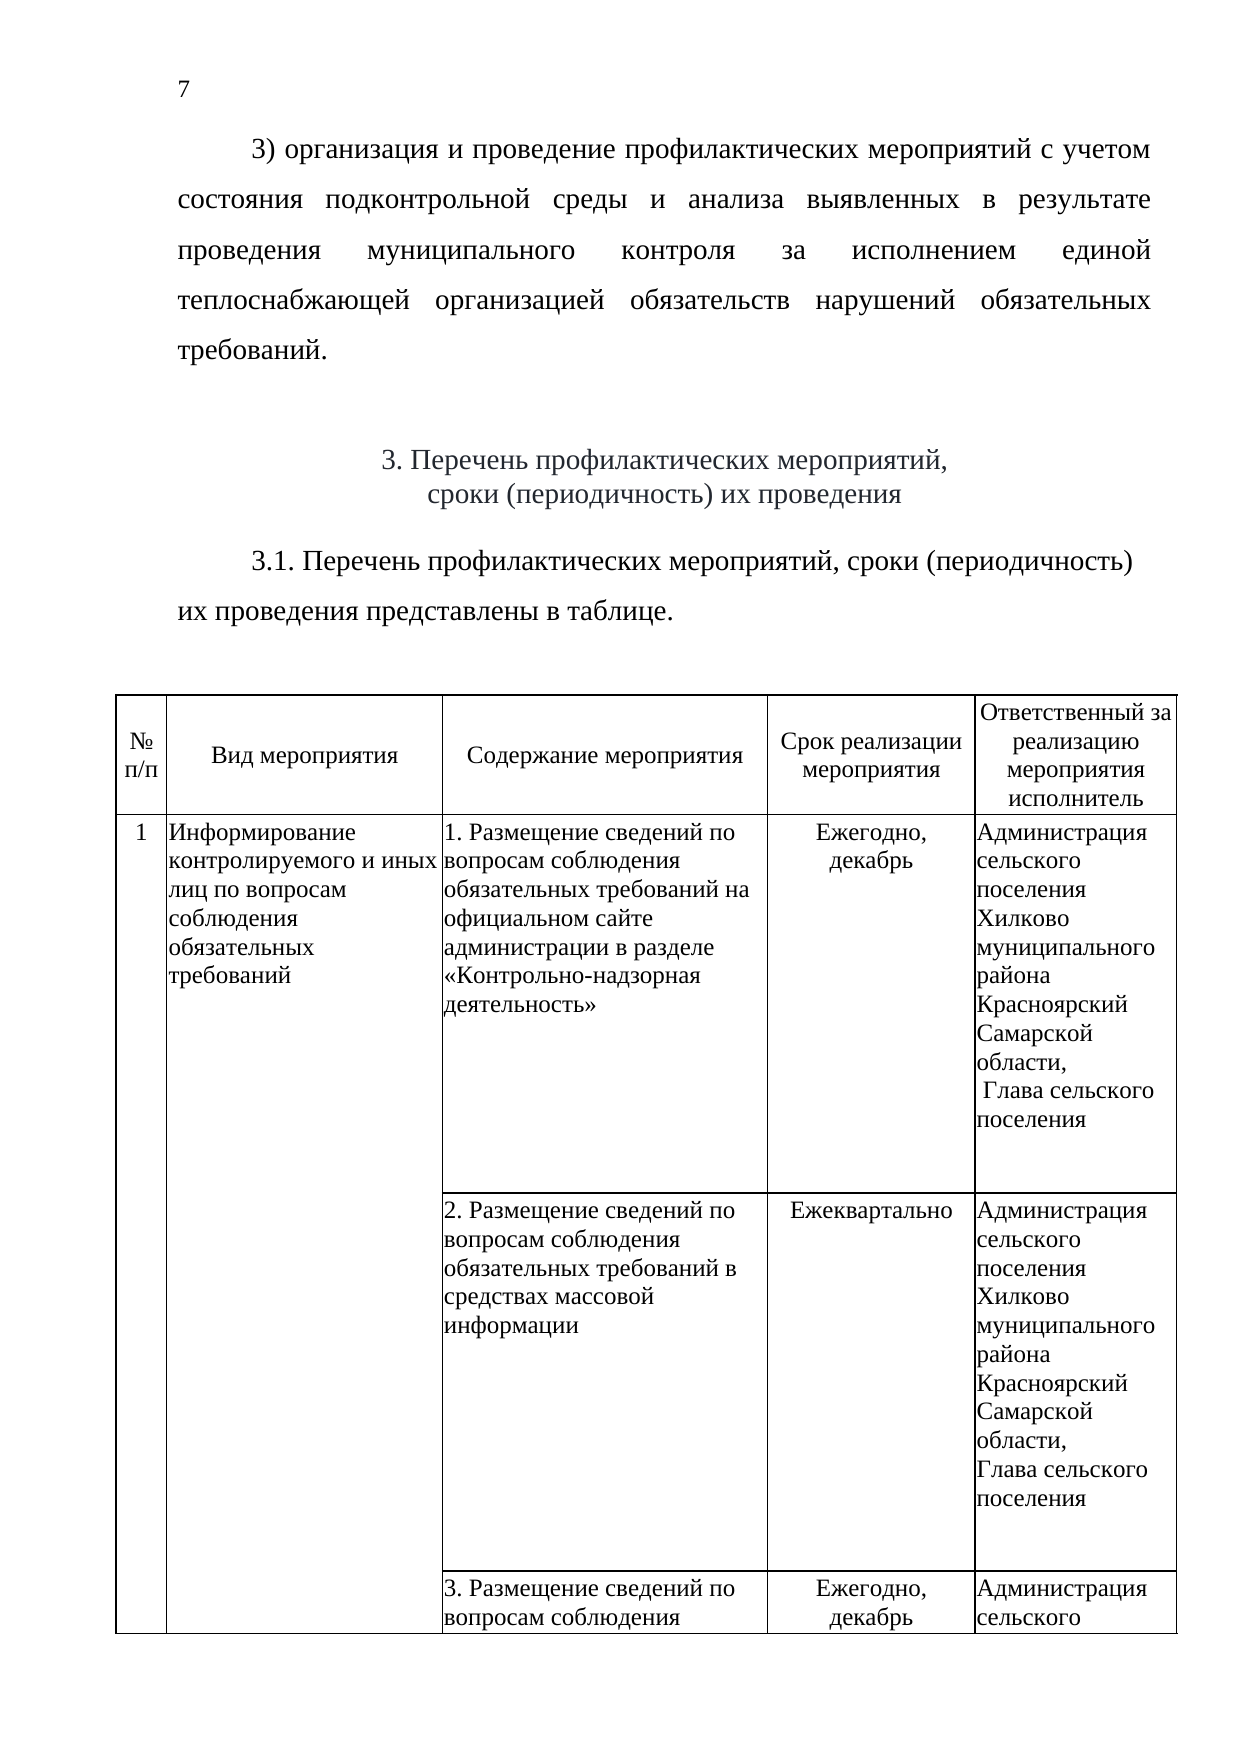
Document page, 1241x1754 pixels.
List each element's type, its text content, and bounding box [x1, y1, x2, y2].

text 3.1. Перечень профилактических мероприятий, сроки (периодичность) их проведения представлены в таблице. [177, 543, 1152, 627]
table_cell 2. Размещение сведений по вопросам соблюдения обязательных требований в средствах массовой информации [443, 1194, 767, 1570]
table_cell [443, 1572, 767, 1633]
table_cell Ежегодно, декабрь [768, 815, 974, 1192]
table_cell Ежегодно, декабрь [768, 1572, 974, 1633]
text 3. Перечень профилактических мероприятий, [177, 442, 1152, 476]
table_header Содержание мероприятия [443, 696, 767, 813]
text 3) организация и проведение профилактических мероприятий с учетом состояния подконтрольной среды и анализа выявленных в результате проведения муниципального контроля за исполнением единой теплоснабжающей организацией обязательств нарушений обязательных требований. [177, 131, 1152, 366]
table_cell Администрация сельского поселения Хилково муниципального района Красноярский Самарской области, Глава сельского поселения [976, 815, 1176, 1192]
table_cell Информирование контролируемого и иных лиц по вопросам соблюдения обязательных требований [167, 815, 442, 1633]
table_header Вид мероприятия [167, 696, 442, 813]
table_cell 1. Размещение сведений по вопросам соблюдения обязательных требований на официальном сайте администрации в разделе «Контрольно-надзорная деятельность» [443, 815, 767, 1192]
table_header Срок реализации мероприятия [768, 696, 974, 813]
table_cell Администрация сельского поселения Хилково муниципального района Красноярский Самарской области, Глава сельского поселения [976, 1194, 1176, 1570]
table_header Ответственный за реализацию мероприятия исполнитель [976, 696, 1176, 813]
text сроки (периодичность) их проведения [177, 476, 1152, 509]
table_cell Ежеквартально [768, 1194, 974, 1570]
table_header № п/п [117, 696, 166, 813]
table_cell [976, 1572, 1176, 1633]
table_cell 1 [117, 815, 166, 1633]
